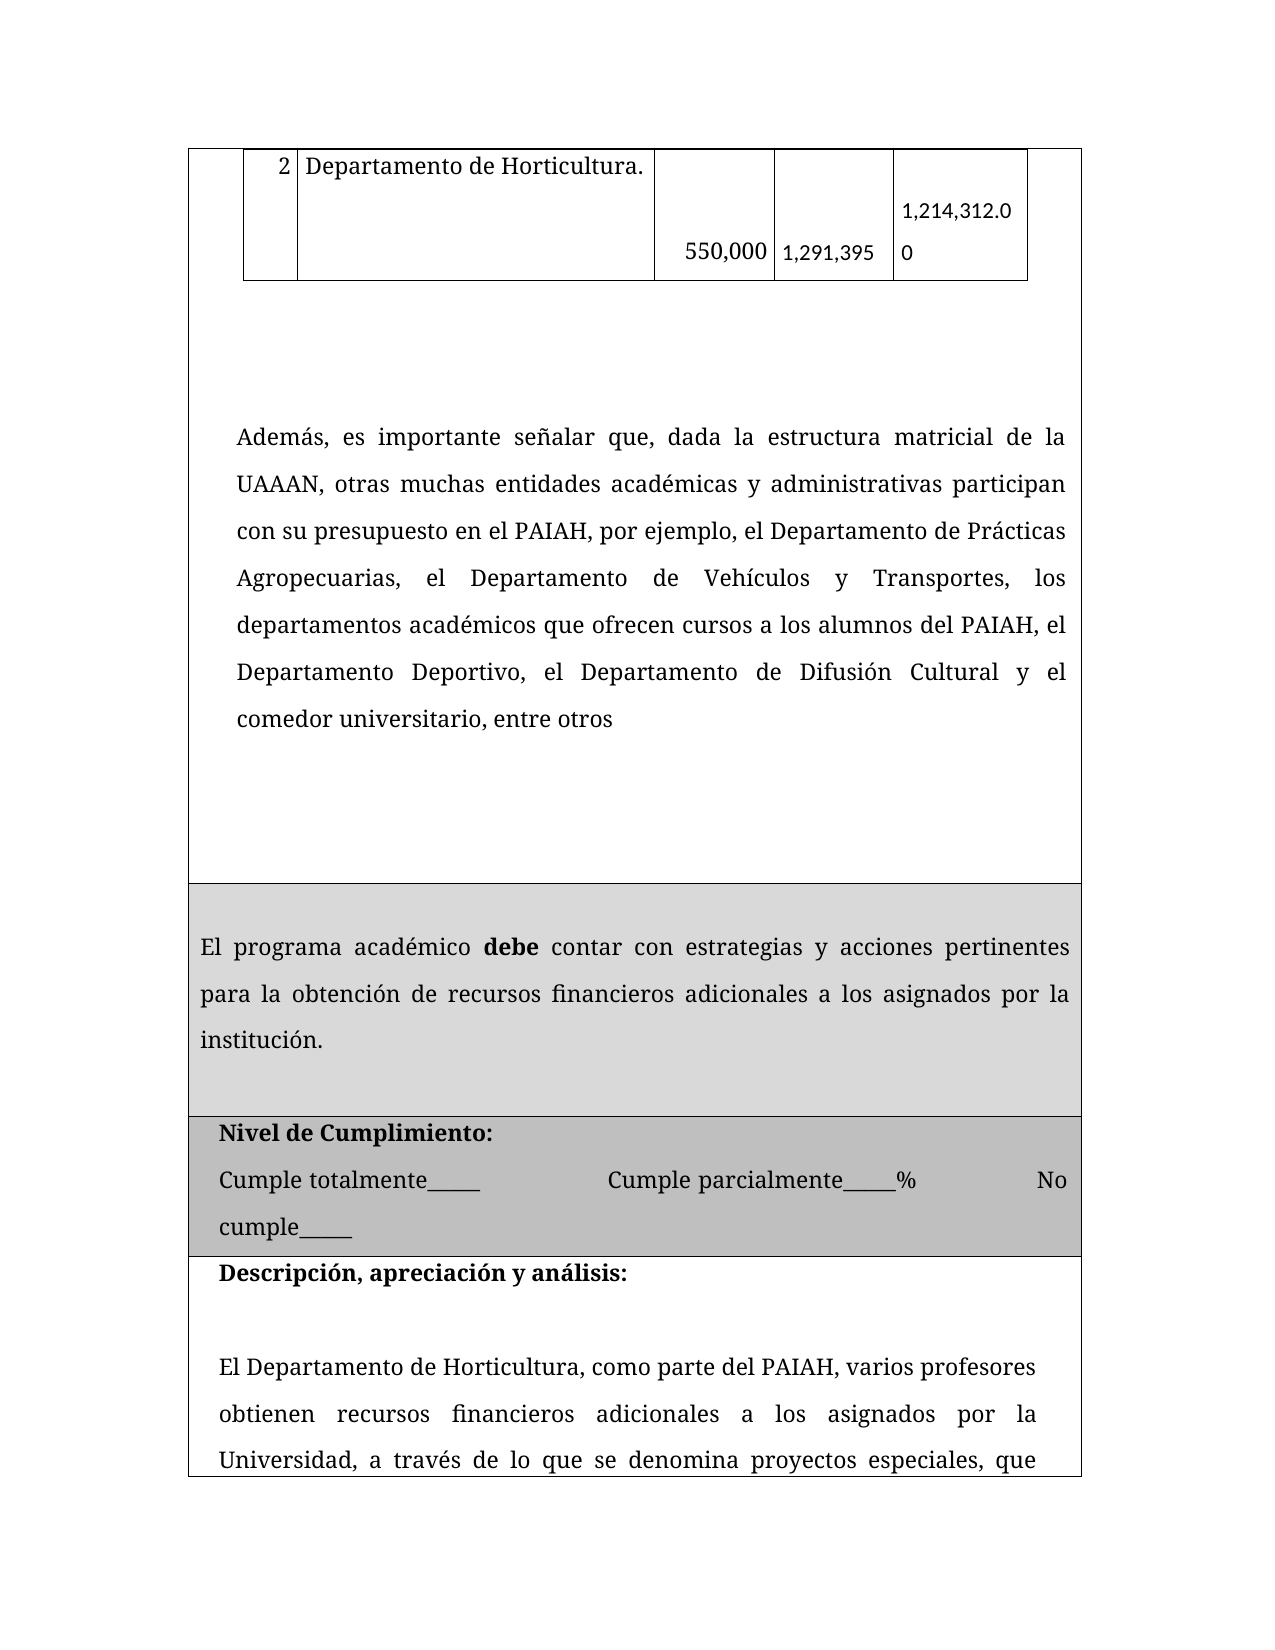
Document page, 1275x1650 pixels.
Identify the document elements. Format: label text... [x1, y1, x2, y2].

table_cell El programa académico debe contar con estrategias y acciones pertinentes para la obtención de recursos financieros adicionales a los asignados por la institución. [189, 884, 1081, 1116]
table_cell Nivel de Cumplimiento: Cumple totalmente_____ Cumple parcialmente_____% No cumple_____ [189, 1117, 1081, 1256]
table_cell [189, 149, 1081, 883]
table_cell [189, 1257, 1081, 1476]
